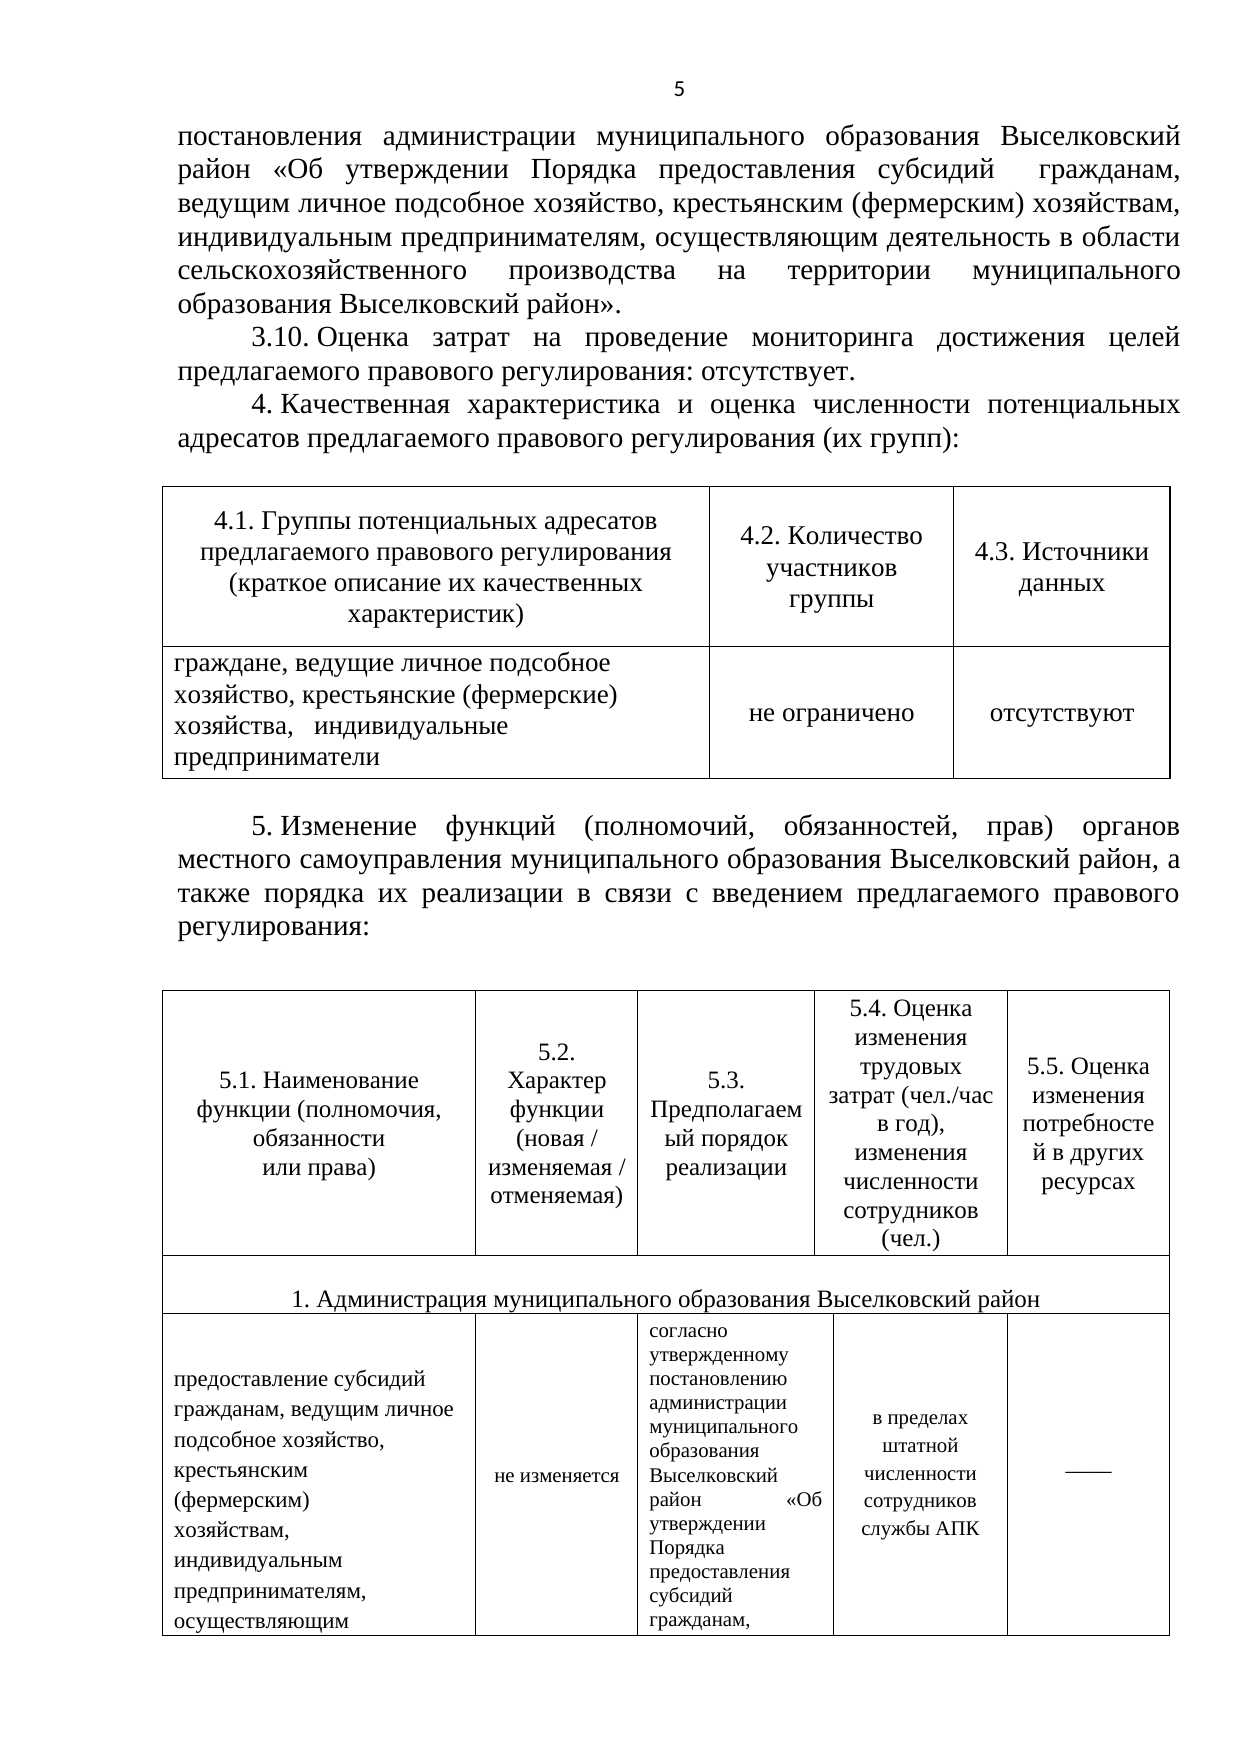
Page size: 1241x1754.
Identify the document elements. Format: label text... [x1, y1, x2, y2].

text 3.10. Оценка затрат на проведение мониторинга достижения целей предлагаемого правового регулирования: отсутствует. [177, 319, 1181, 386]
text 5. Изменение функций (полномочий, обязанностей, прав) органов местного самоуправления муниципального образования Выселковский район, а также порядка их реализации в связи с введением предлагаемого правового регулирования: [177, 808, 1181, 942]
table_header 5.5. Оценка изменения потребностей в других ресурсах [1008, 991, 1169, 1255]
table_cell граждане, ведущие личное подсобное хозяйство, крестьянские (фермерские) хозяйства, индивидуальные предприниматели [163, 647, 709, 778]
table_header 5.1. Наименование функции (полномочия, обязанности или права) [163, 991, 475, 1255]
table_cell ____ [1008, 1314, 1169, 1635]
table_cell не ограничено [710, 647, 953, 778]
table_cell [638, 1314, 833, 1635]
table_header 4.2. Количество участников группы [710, 487, 953, 646]
table_header 4.1. Группы потенциальных адресатов предлагаемого правового регулирования (краткое описание их качественных характеристик) [163, 487, 709, 646]
table_header 5.3. Предполагаемый порядок реализации [638, 991, 814, 1255]
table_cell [834, 1314, 1007, 1635]
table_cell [163, 1314, 475, 1635]
table_cell не изменяется [476, 1314, 637, 1635]
table_header 5.2. Характер функции (новая / изменяемая / отменяемая) [476, 991, 637, 1255]
table_header 5.4. Оценка изменения трудовых затрат (чел./час в год), изменения численности сотрудников (чел.) [815, 991, 1007, 1255]
table_cell 1. Администрация муниципального образования Выселковский район [163, 1256, 1169, 1313]
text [177, 118, 1181, 319]
table_header 4.3. Источники данных [954, 487, 1169, 646]
table_cell отсутствуют [954, 647, 1169, 778]
text 4. Качественная характеристика и оценка численности потенциальных адресатов предлагаемого правового регулирования (их групп): [177, 386, 1181, 453]
